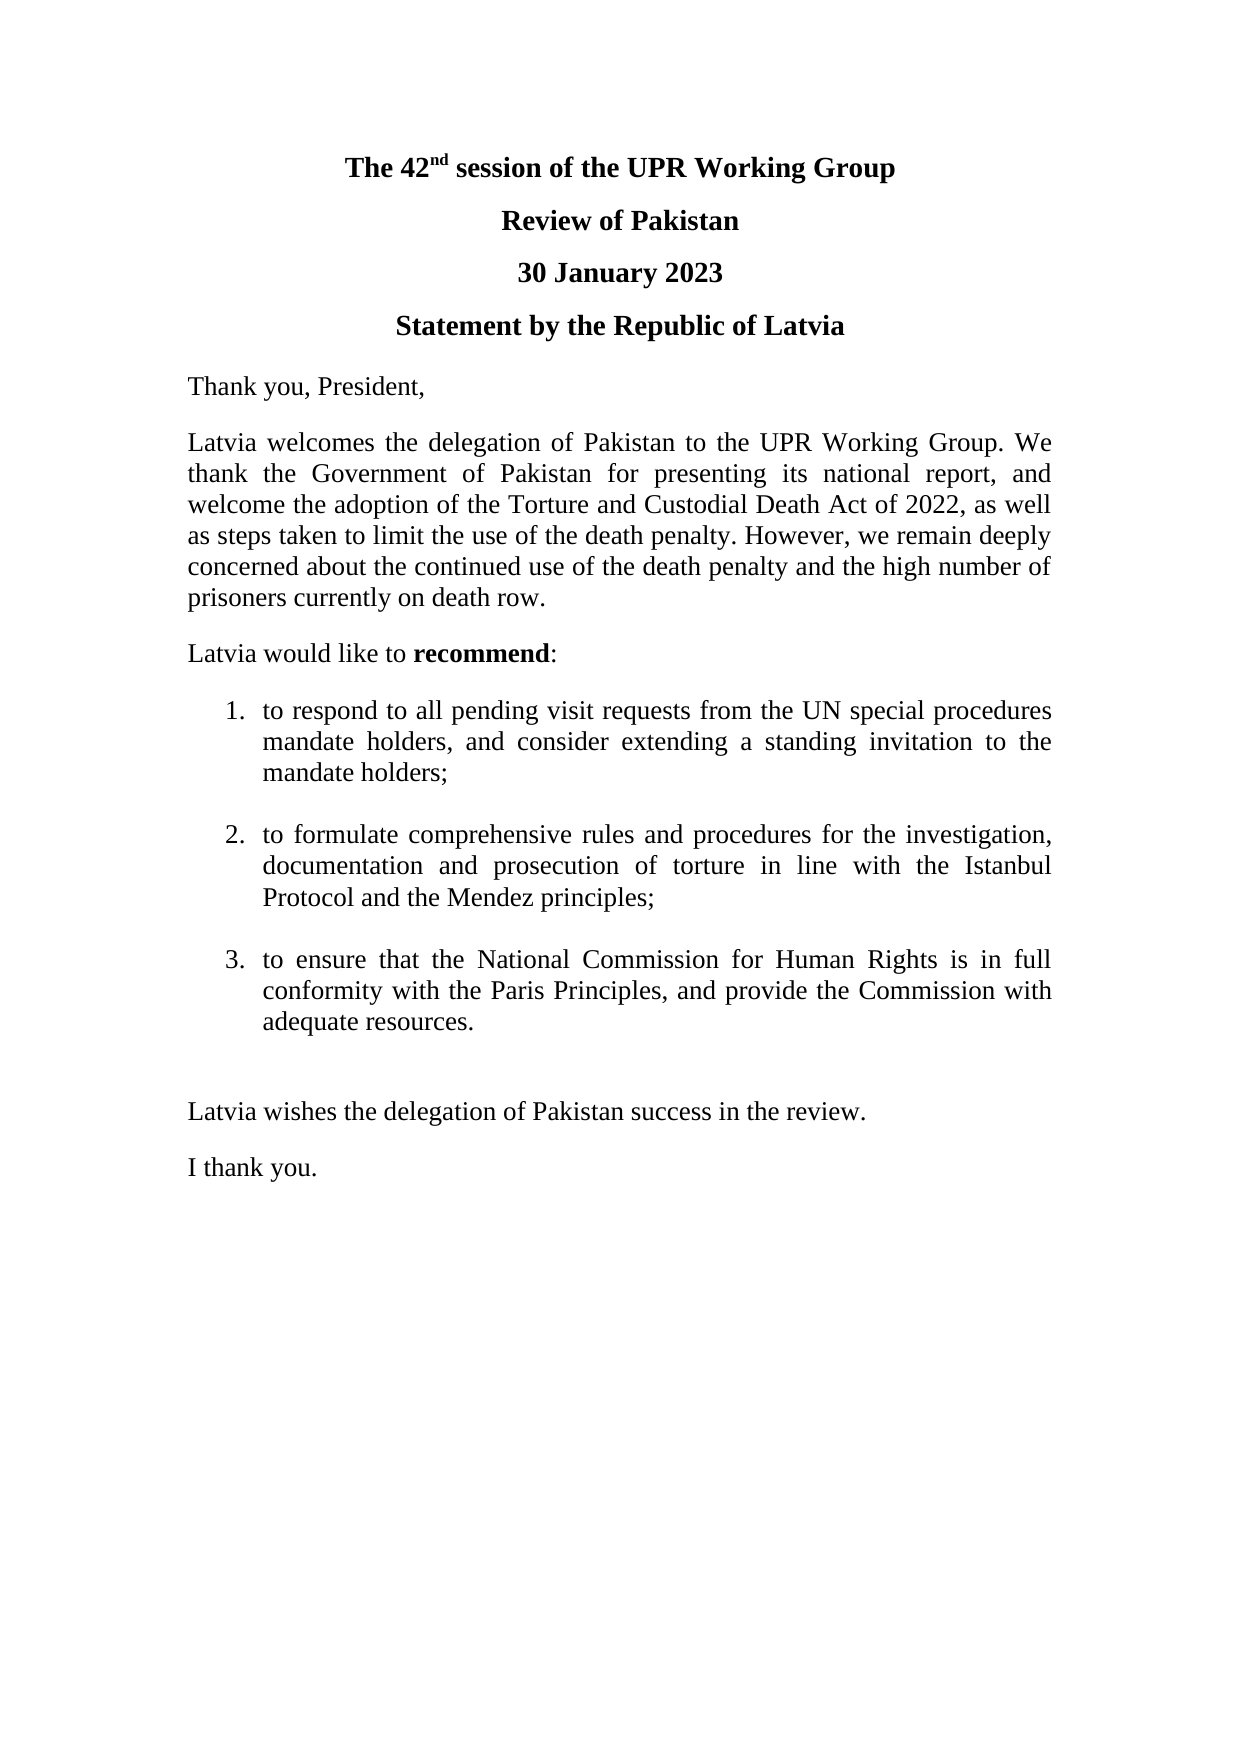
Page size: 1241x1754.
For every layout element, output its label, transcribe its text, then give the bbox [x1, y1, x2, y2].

text Latvia wishes the delegation of Pakistan success in the review. [187, 1095, 1053, 1126]
text Statement by the Republic of Latvia [187, 308, 1053, 342]
text Latvia would like to recommend: [187, 638, 1053, 669]
list to respond to all pending visit requests from the UN special procedures mandate holders, and consider extending a standing invitation to the mandate holders; [225, 694, 1053, 787]
text Latvia welcomes the delegation of Pakistan to the UPR Working Group. We thank the Government of Pakistan for presenting its national report, and welcome the adoption of the Torture and Custodial Death Act of 2022, as well as steps taken to limit the use of the death penalty. However, we remain deeply concerned about the continued use of the death penalty and the high number of prisoners currently on death row. [187, 426, 1053, 613]
text Thank you, President, [187, 369, 1053, 401]
text Review of Pakistan [187, 203, 1053, 236]
text The 42nd session of the UPR Working Group [187, 150, 1053, 183]
text I thank you. [187, 1151, 1053, 1182]
text 30 January 2023 [187, 256, 1053, 289]
list to ensure that the National Commission for Human Rights is in full conformity with the Paris Principles, and provide the Commission with adequate resources. [225, 943, 1053, 1036]
list to formulate comprehensive rules and procedures for the investigation, documentation and prosecution of torture in line with the Istanbul Protocol and the Mendez principles; [225, 818, 1053, 912]
